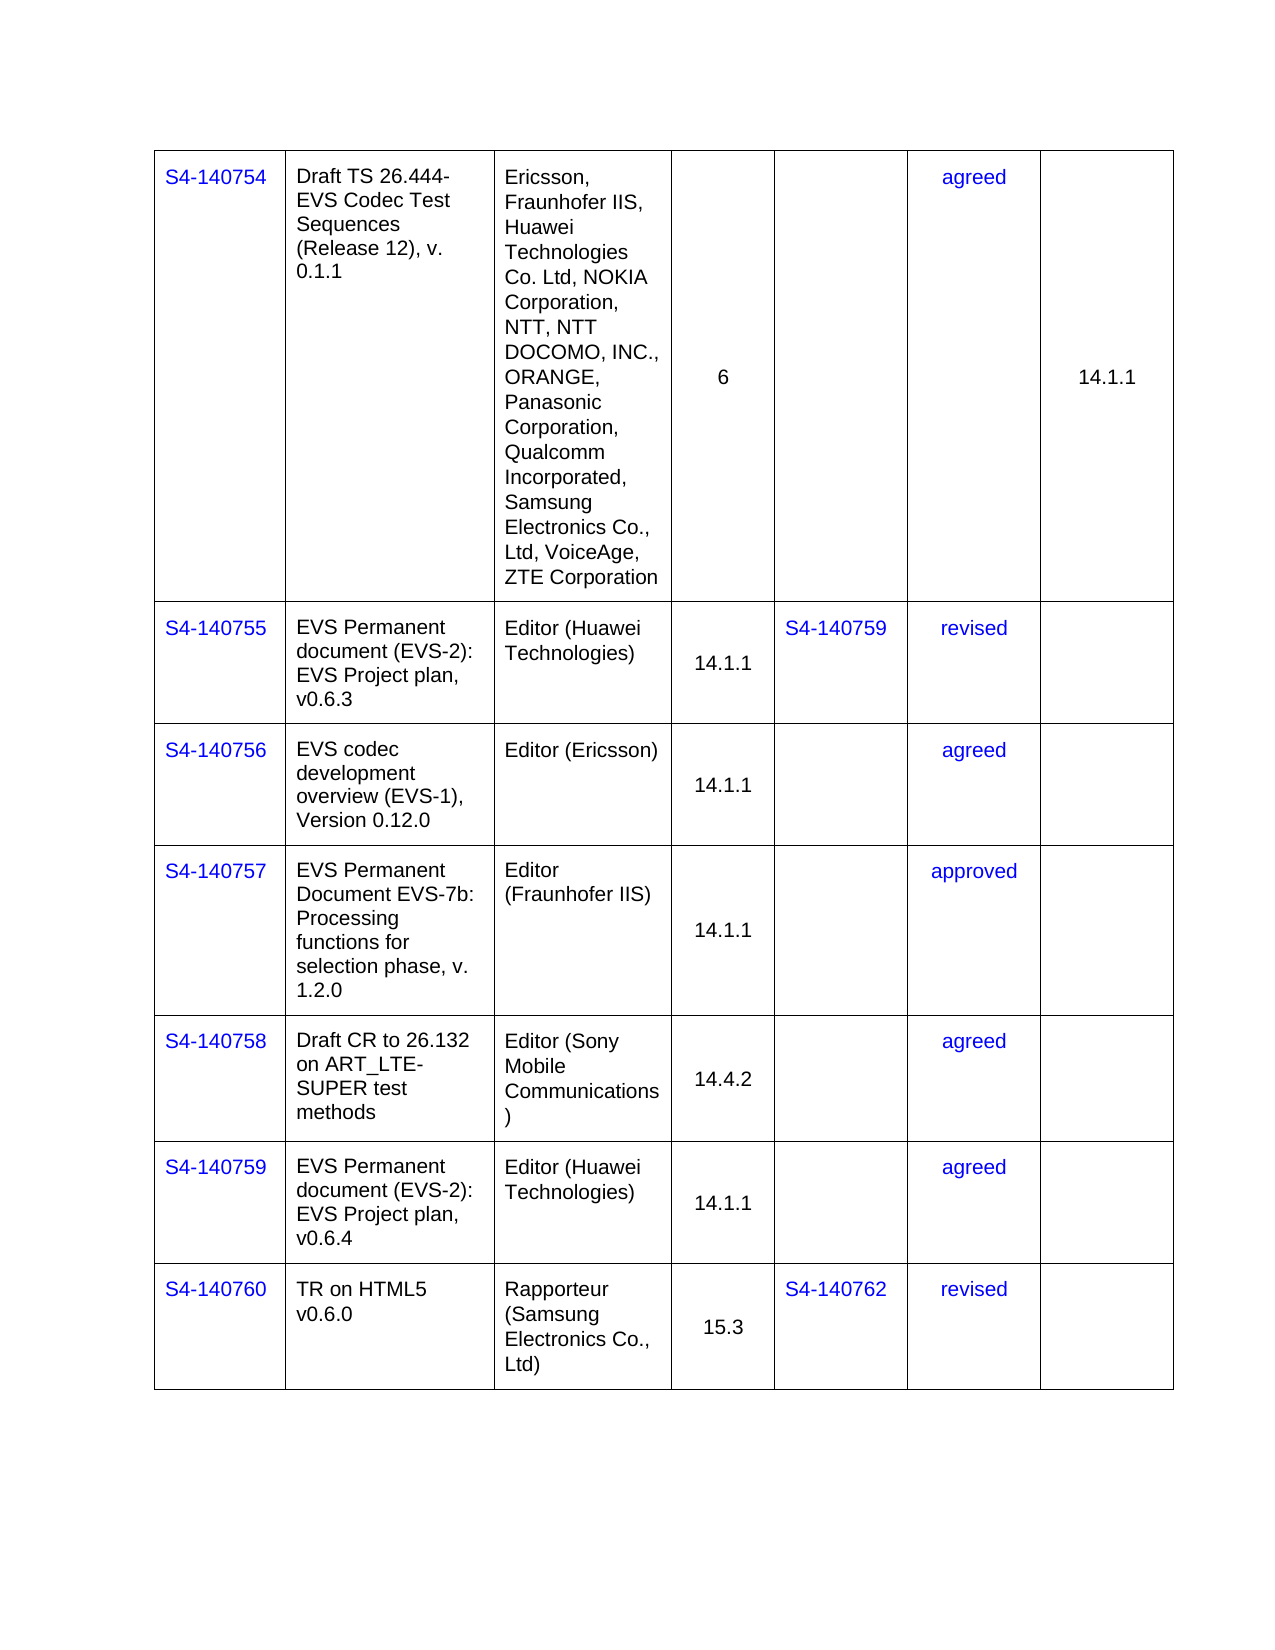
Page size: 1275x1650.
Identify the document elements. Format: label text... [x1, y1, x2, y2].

table_cell 15.3 [672, 1264, 774, 1388]
table_cell 14.1.1 [672, 1142, 774, 1262]
table_cell S4-140758 [155, 1016, 285, 1141]
table_cell agreed [908, 1016, 1040, 1141]
table_cell approved [908, 846, 1040, 1014]
table_cell S4-140757 [155, 846, 285, 1014]
table_cell S4-140755 [155, 602, 285, 723]
table_cell agreed [908, 151, 1040, 601]
table_cell Editor (Fraunhofer IIS) [495, 846, 671, 1014]
table_cell Draft CR to 26.132 on ART_LTE-SUPER test methods [286, 1016, 494, 1141]
table_cell [1041, 1016, 1173, 1141]
table_cell S4-140760 [155, 1264, 285, 1388]
table_cell [1041, 724, 1173, 845]
table_cell [1041, 1142, 1173, 1262]
table_cell agreed [908, 1142, 1040, 1262]
table_cell S4-140759 [775, 602, 907, 723]
table_cell 14.4.2 [672, 1016, 774, 1141]
table_cell TR on HTML5 v0.6.0 [286, 1264, 494, 1388]
table_cell [775, 1016, 907, 1141]
table_cell S4-140756 [155, 724, 285, 845]
table_cell 6 [672, 151, 774, 601]
table_cell [1041, 846, 1173, 1014]
table_cell 14.1.1 [1041, 151, 1173, 601]
table_cell revised [908, 1264, 1040, 1388]
table_cell 14.1.1 [672, 602, 774, 723]
table_cell agreed [908, 724, 1040, 845]
table_cell EVS Permanent Document EVS-7b: Processing functions for selection phase, v. 1.2.0 [286, 846, 494, 1014]
table_cell S4-140762 [775, 1264, 907, 1388]
table_cell 14.1.1 [672, 846, 774, 1014]
table_cell Editor (Huawei Technologies) [495, 602, 671, 723]
table_cell EVS Permanent document (EVS-2): EVS Project plan, v0.6.4 [286, 1142, 494, 1262]
table_cell 14.1.1 [672, 724, 774, 845]
table_cell [775, 724, 907, 845]
table_cell [1041, 1264, 1173, 1388]
table_cell [775, 1142, 907, 1262]
table_cell S4-140759 [155, 1142, 285, 1262]
table_cell EVS Permanent document (EVS-2): EVS Project plan, v0.6.3 [286, 602, 494, 723]
table_cell revised [908, 602, 1040, 723]
table_cell Editor (Ericsson) [495, 724, 671, 845]
table_cell EVS codec development overview (EVS-1), Version 0.12.0 [286, 724, 494, 845]
table_cell Ericsson, Fraunhofer IIS, Huawei Technologies Co. Ltd, NOKIA Corporation, NTT, NTT DOCOMO, INC., ORANGE, Panasonic Corporation, Qualcomm Incorporated, Samsung Electronics Co., Ltd, VoiceAge, ZTE Corporation [495, 151, 671, 601]
table_cell Editor (Huawei Technologies) [495, 1142, 671, 1262]
table_cell [775, 151, 907, 601]
table_cell [775, 846, 907, 1014]
table_cell Draft TS 26.444- EVS Codec Test Sequences (Release 12), v. 0.1.1 [286, 151, 494, 601]
table_cell [1041, 602, 1173, 723]
table_cell Editor (Sony Mobile Communications) [495, 1016, 671, 1141]
table_cell Rapporteur (Samsung Electronics Co., Ltd) [495, 1264, 671, 1388]
table_cell S4-140754 [155, 151, 285, 601]
